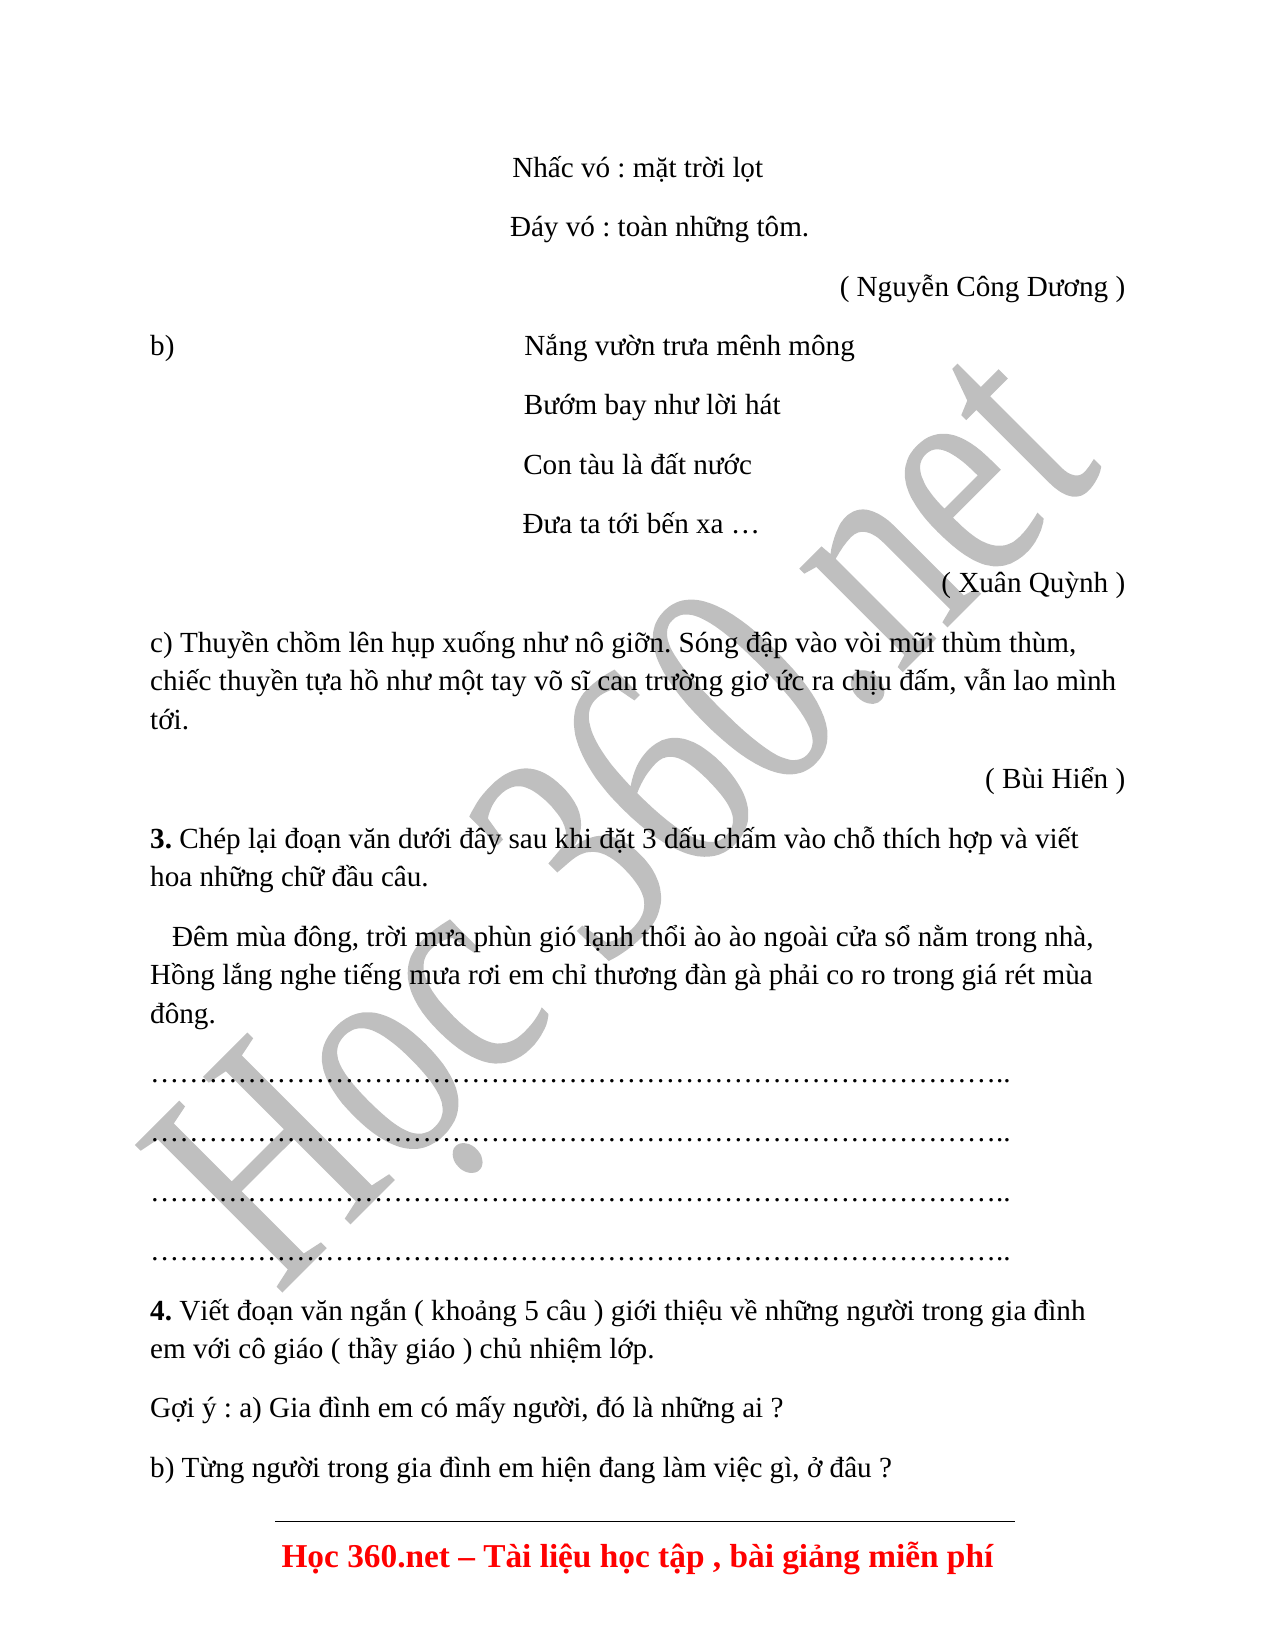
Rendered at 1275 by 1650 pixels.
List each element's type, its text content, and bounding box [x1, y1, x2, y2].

text Đêm mùa đông, trời mưa phùn gió lạnh thổi ào ào ngoài cửa sổ nằm trong nhà, Hồng lắng nghe tiếng mưa rơi em chỉ thương đàn gà phải co ro trong giá rét mùa đông. [150, 919, 1125, 1029]
text …………………………………………………………………………….. [150, 1174, 1125, 1207]
text …………………………………………………………………………….. [150, 1114, 1125, 1148]
text Gợi ý : a) Gia đình em có mấy người, đó là những ai ? [150, 1391, 1125, 1424]
text …………………………………………………………………………….. [150, 1233, 1125, 1267]
text Con tàu là đất nước [150, 447, 1125, 480]
text Nhấc vó : mặt trời lọt [150, 150, 1125, 183]
text Đưa ta tới bến xa … [150, 506, 1125, 540]
text Bướm bay như lời hát [150, 387, 1125, 421]
text b) Từng người trong gia đình em hiện đang làm việc gì, ở đâu ? [150, 1450, 1125, 1483]
text c) Thuyền chồm lên hụp xuống như nô giỡn. Sóng đập vào vòi mũi thùm thùm, chiếc thuyền tựa hồ như một tay võ sĩ can trường giơ ức ra chịu đấm, vẫn lao mình tới. [150, 625, 1125, 736]
text …………………………………………………………………………….. [150, 1055, 1125, 1089]
text 3. Chép lại đoạn văn dưới đây sau khi đặt 3 dấu chấm vào chỗ thích hợp và viết hoa những chữ đầu câu. [150, 821, 1125, 893]
text Đáy vó : toàn những tôm. [150, 209, 1125, 243]
text ( Xuân Quỳnh ) [150, 566, 1125, 599]
text b) Nắng vườn trưa mênh mông [150, 328, 1125, 362]
text 4. Viết đoạn văn ngắn ( khoảng 5 câu ) giới thiệu về những người trong gia đình em với cô giáo ( thầy giáo ) chủ nhiệm lớp. [150, 1293, 1125, 1365]
text ( Bùi Hiển ) [150, 761, 1125, 795]
text ( Nguyễn Công Dương ) [150, 269, 1125, 302]
